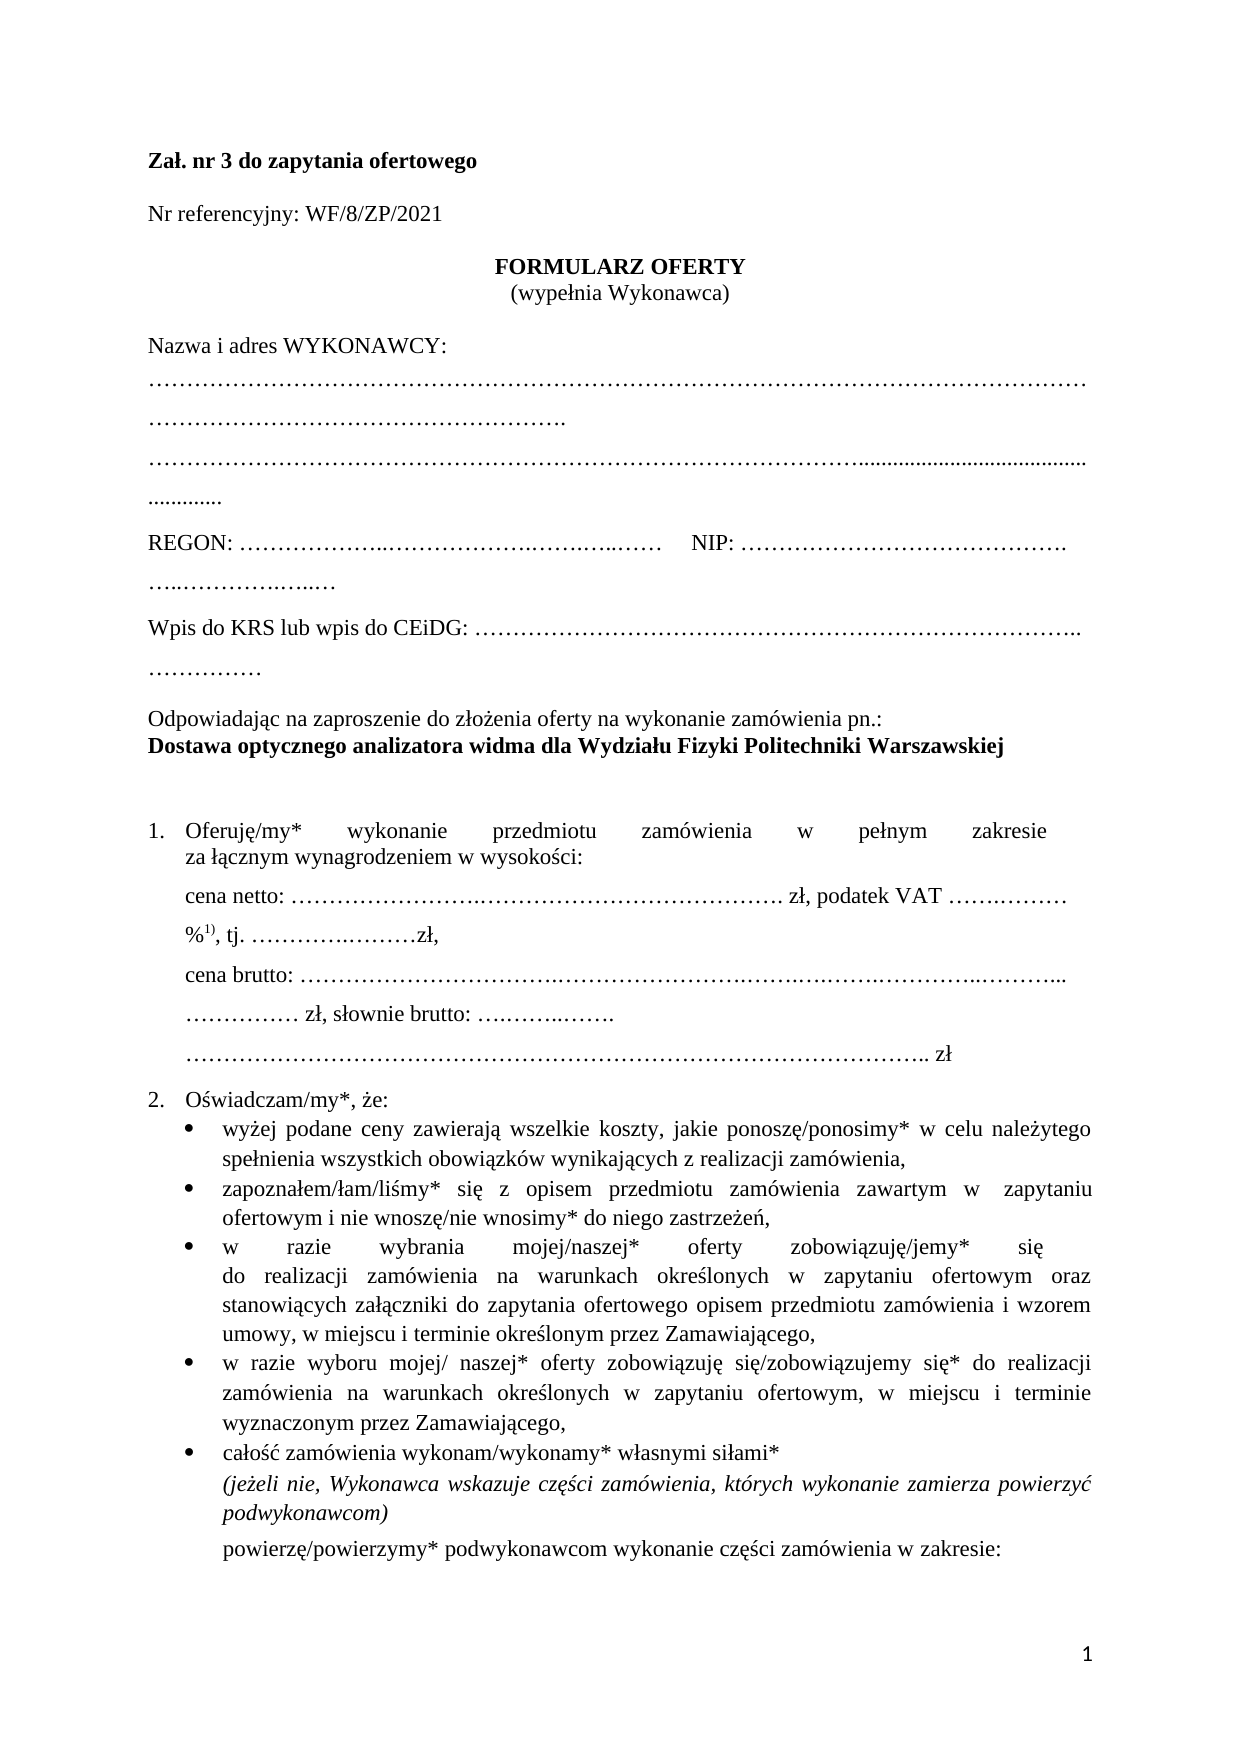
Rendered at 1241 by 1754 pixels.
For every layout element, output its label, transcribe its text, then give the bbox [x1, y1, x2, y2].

list w razie wyboru mojej/ naszej* oferty zobowiązuję się/zobowiązujemy się* do realizacji zamówienia na warunkach określonych w zapytaniu ofertowym, w miejscu i terminie wyznaczonym przez Zamawiającego, [185, 1349, 1093, 1436]
text REGON: ………………..……………….…….…..…… NIP: …………………………………….…..………….…..… [148, 529, 1093, 595]
text Nazwa i adres WYKONAWCY: [148, 332, 1093, 358]
list Oferuję/my* wykonanie przedmiotu zamówienia w pełnym zakresie za łącznym wynagrodzeniem w wysokości: [148, 817, 1093, 869]
text powierzę/powierzymy* podwykonawcom wykonanie części zamówienia w zakresie: [223, 1535, 1093, 1561]
text cena brutto: …………………………….…………………….…….….…….…………..………...…………… zł, słownie brutto: ….……..…….…………………………………………………………………………………….. zł [185, 961, 1093, 1066]
text Nr referencyjny: WF/8/ZP/2021 [148, 200, 1093, 227]
list Oświadczam/my*, że: [148, 1086, 1093, 1112]
text (jeżeli nie, Wykonawca wskazuje części zamówienia, których wykonanie zamierza powierzyć podwykonawcom) [223, 1471, 1093, 1526]
text …………………………………………………………………………………………………………………………………………………………….…………………………………………………………………………………..................................................... [148, 365, 1093, 509]
list wyżej podane ceny zawierają wszelkie koszty, jakie ponoszę/ponosimy* w celu należytego spełnienia wszystkich obowiązków wynikających z realizacji zamówienia, [185, 1115, 1093, 1171]
text Dostawa optycznego analizatora widma dla Wydziału Fizyki Politechniki Warszawskiej [148, 732, 1093, 758]
text Odpowiadając na zaproszenie do złożenia oferty na wykonanie zamówienia pn.: [148, 706, 1093, 732]
text (wypełnia Wykonawca) [148, 279, 1093, 306]
list całość zamówienia wykonam/wykonamy* własnymi siłami* [185, 1439, 1093, 1466]
text Zał. nr 3 do zapytania ofertowego [148, 148, 1093, 174]
text cena netto: …………………….…………………………………. zł, podatek VAT …….………%1), tj. ………….………zł, [185, 882, 1093, 948]
list zapoznałem/łam/liśmy* się z opisem przedmiotu zamówienia zawartym w zapytaniu ofertowym i nie wnoszę/nie wnosimy* do niego zastrzeżeń, [185, 1175, 1093, 1230]
text FORMULARZ OFERTY [148, 253, 1093, 279]
list w razie wybrania mojej/naszej* oferty zobowiązuję/jemy* się do realizacji zamówienia na warunkach określonych w zapytaniu ofertowym oraz stanowiących załączniki do zapytania ofertowego opisem przedmiotu zamówienia i wzorem umowy, w miejscu i terminie określonym przez Zamawiającego, [185, 1233, 1093, 1346]
text Wpis do KRS lub wpis do CEiDG: ……………………………………………………………………..…………… [148, 614, 1093, 680]
